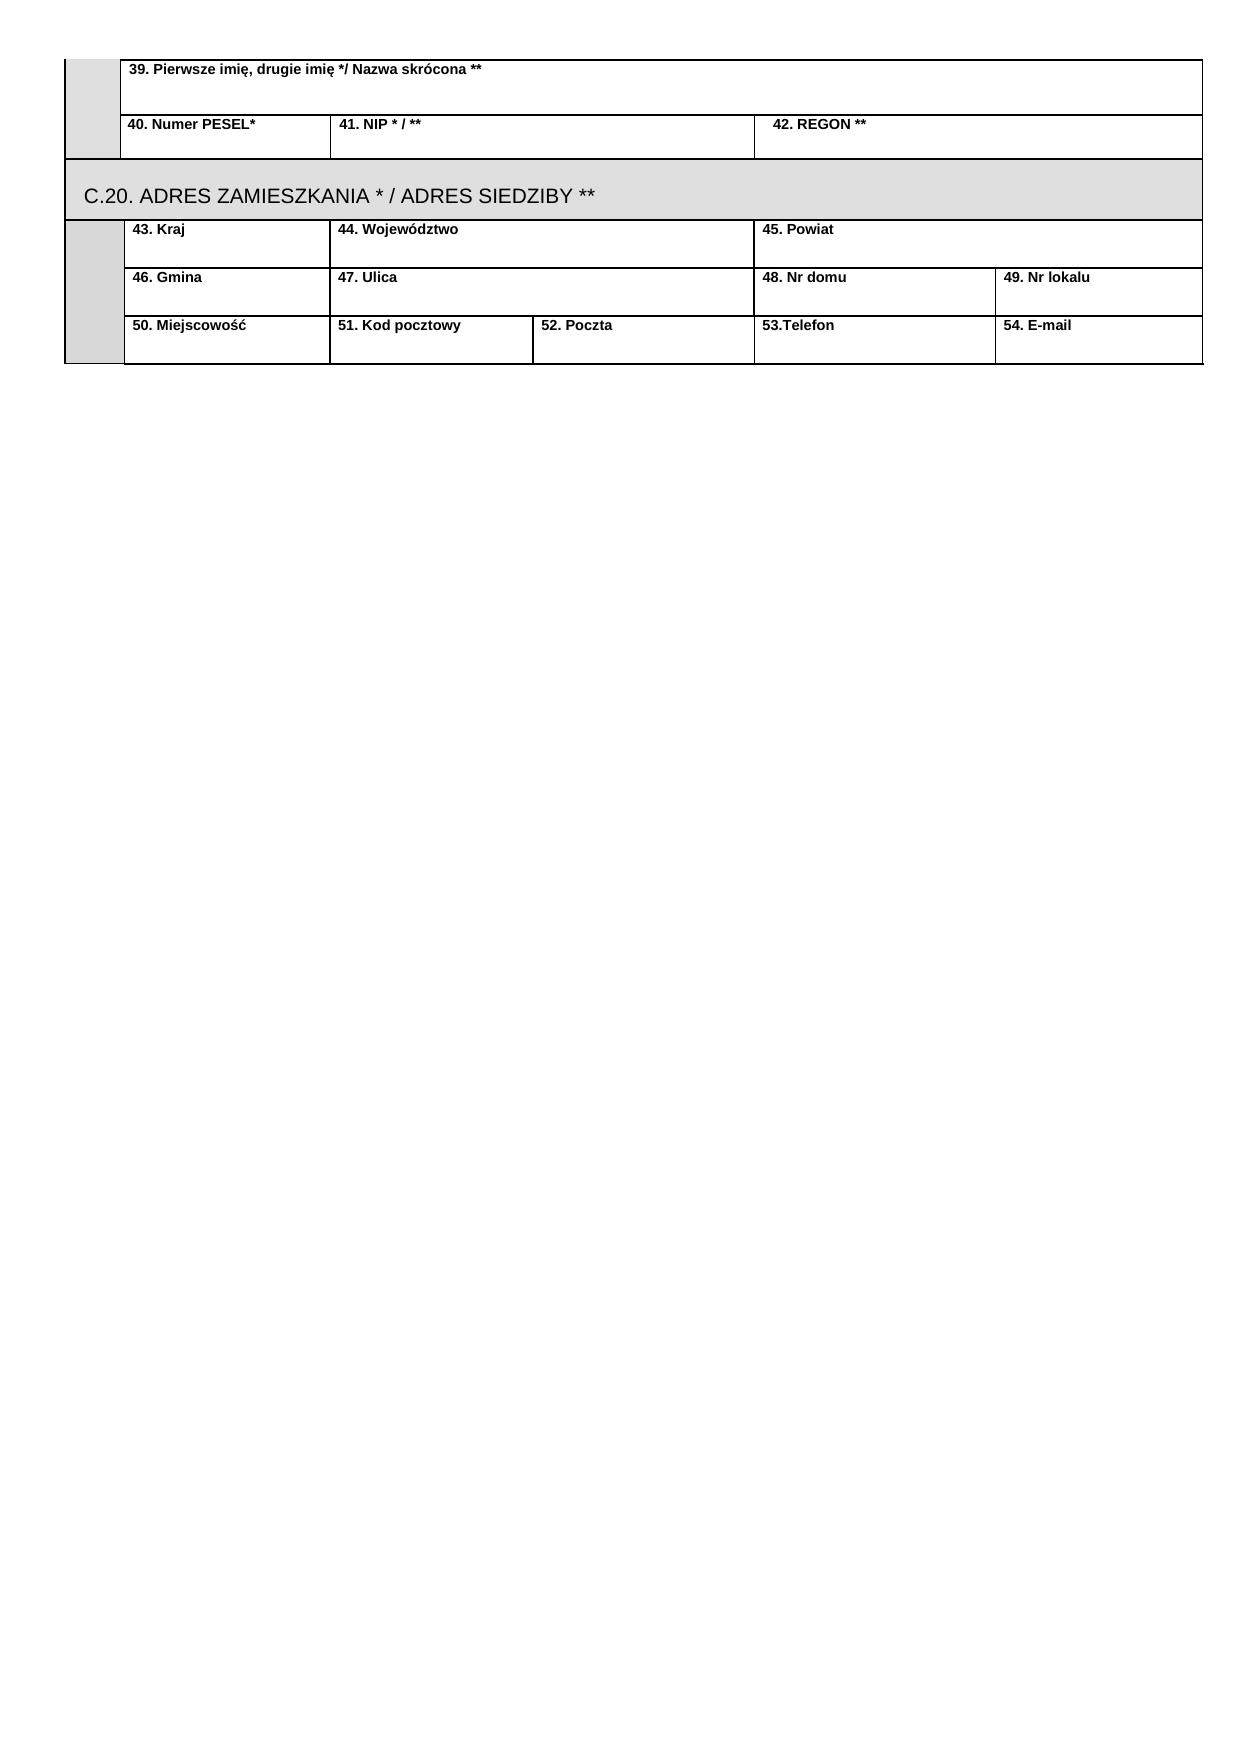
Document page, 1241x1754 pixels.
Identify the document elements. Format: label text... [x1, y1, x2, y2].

table_cell 44. Województwo [331, 221, 753, 267]
table_cell [66, 59, 120, 114]
table_cell [66, 221, 124, 363]
table_cell 45. Powiat [755, 221, 1202, 267]
table_cell 49. Nr lokalu [996, 269, 1202, 315]
table_cell 48. Nr domu [755, 269, 995, 315]
table_cell 39. Pierwsze imię, drugie imię */ Nazwa skrócona ** [121, 61, 1202, 114]
table_cell 40. Numer PESEL* [121, 116, 330, 158]
table_cell 47. Ulica [331, 269, 753, 315]
table_cell 50. Miejscowość [125, 317, 329, 363]
table_cell 42. REGON ** [755, 116, 1202, 158]
table_cell 53.Telefon [755, 317, 995, 363]
table_cell 54. E-mail [996, 317, 1202, 363]
table_cell C.2. ADRES ZAMIESZKANIA * / ADRES SIEDZIBY ** [66, 160, 1202, 219]
table_cell 43. Kraj [125, 221, 329, 267]
table_cell 52. Poczta [534, 317, 754, 363]
table_cell 51. Kod pocztowy [331, 317, 532, 363]
table_cell 46. Gmina [125, 269, 329, 315]
table_cell 41. NIP * / ** [331, 116, 754, 158]
table_cell [66, 114, 120, 158]
